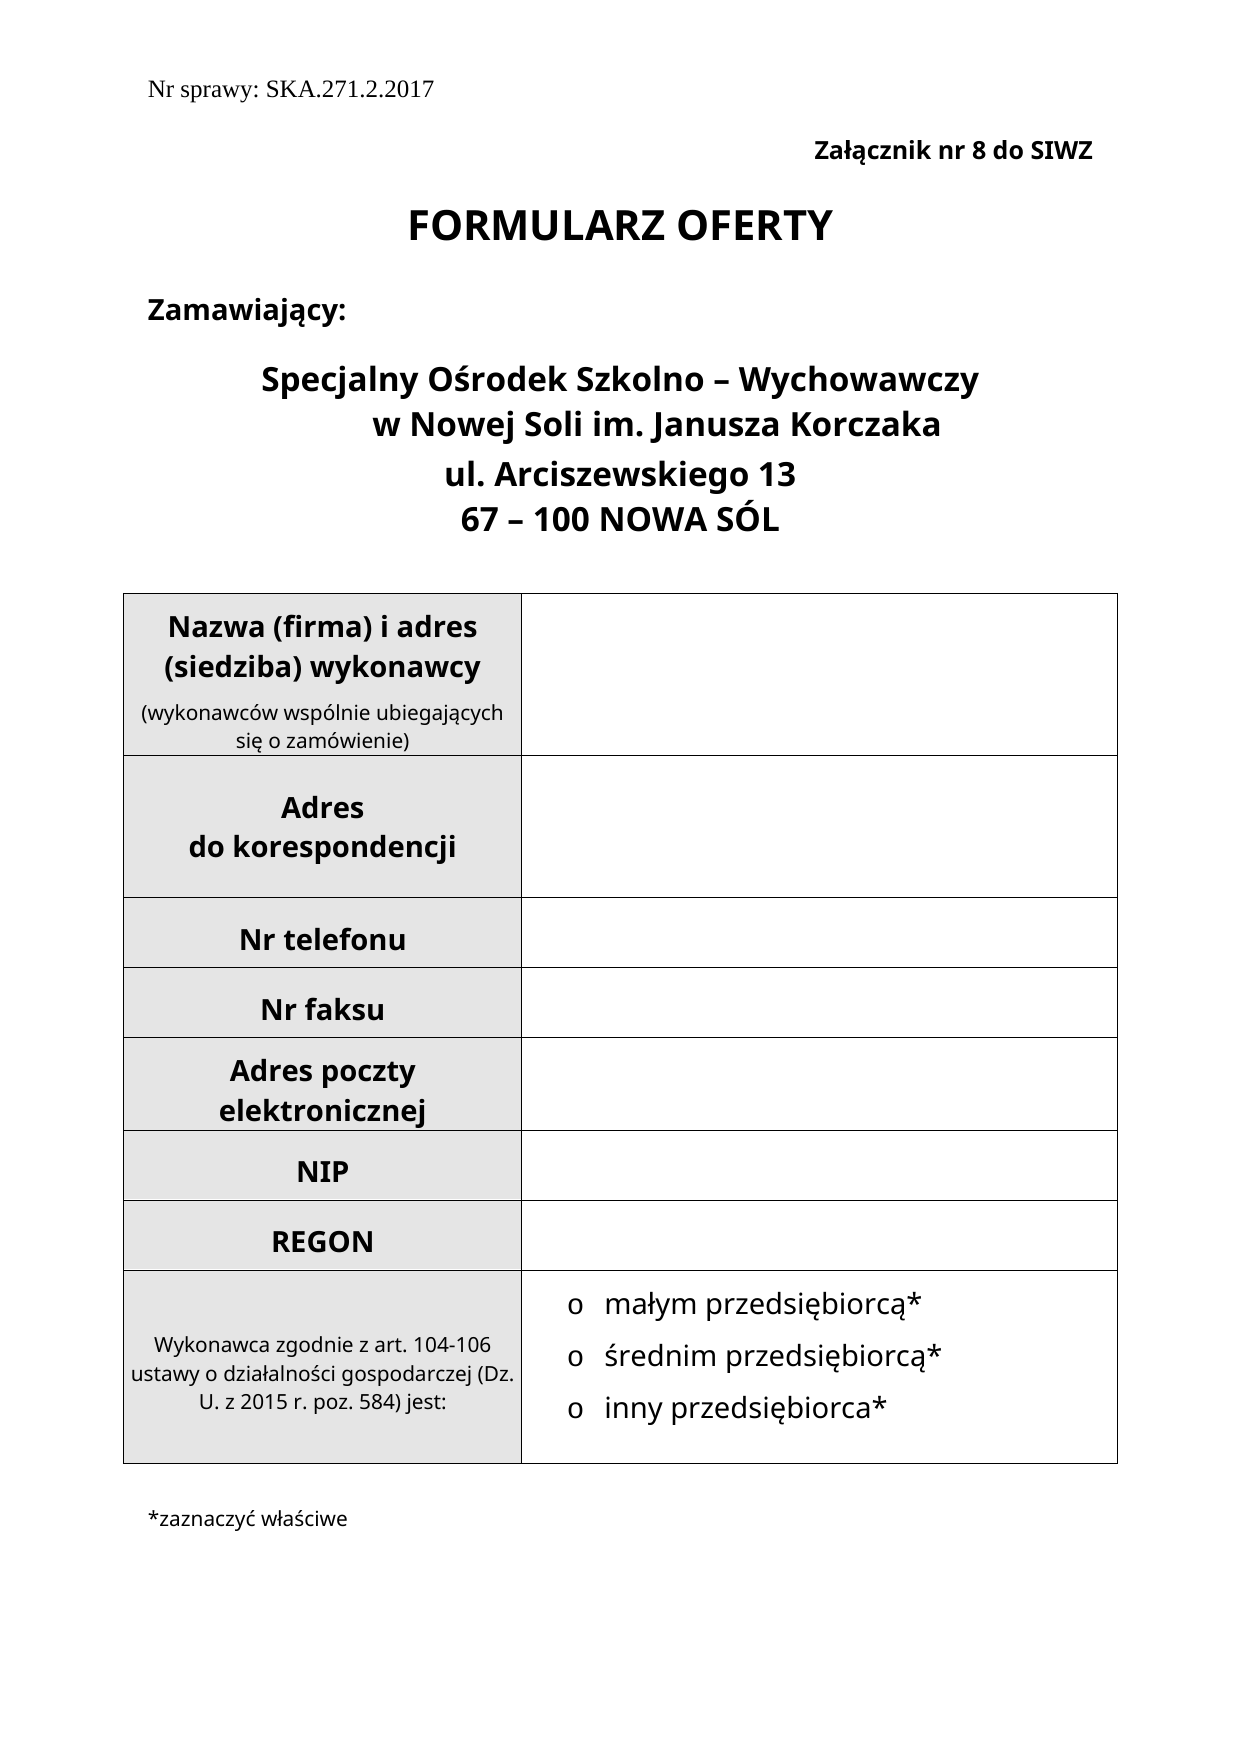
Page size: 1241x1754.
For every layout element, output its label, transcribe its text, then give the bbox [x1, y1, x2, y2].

table_header Nazwa (firma) i adres (siedziba) wykonawcy (wykonawców wspólnie ubiegających się o zamówienie) [124, 594, 521, 755]
text *zaznaczyć właściwe [148, 1504, 1093, 1532]
text 67 – 100 NOWA SÓL [148, 496, 1093, 541]
table_cell [522, 1201, 1117, 1269]
subtitle Specjalny Ośrodek Szkolno – Wychowawczy [148, 356, 1093, 401]
subtitle Zamawiający: [148, 289, 1093, 329]
table_cell [522, 1131, 1117, 1199]
table_cell REGON [124, 1201, 521, 1269]
text FORMULARZ OFERTY [148, 196, 1093, 252]
table_cell Nr faksu [124, 968, 521, 1037]
table_cell Adres do korespondencji [124, 756, 521, 897]
subtitle ul. Arciszewskiego 13 [148, 451, 1093, 496]
table_cell [522, 756, 1117, 897]
table_header [522, 594, 1117, 755]
table_cell Wykonawca zgodnie z art. 104-106 ustawy o działalności gospodarczej (Dz. U. z 2015 r. poz. 584) jest: [124, 1271, 521, 1463]
table_cell Adres poczty elektronicznej [124, 1038, 521, 1130]
table_cell [522, 898, 1117, 967]
table_cell małym przedsiębiorcą* średnim przedsiębiorcą* inny przedsiębiorca* [522, 1271, 1117, 1463]
text w Nowej Soli im. Janusza Korczaka [221, 401, 1093, 446]
table_cell [522, 1038, 1117, 1130]
text Załącznik nr 8 do SIWZ [148, 133, 1093, 167]
table_cell NIP [124, 1131, 521, 1199]
table_cell Nr telefonu [124, 898, 521, 967]
table_cell [522, 968, 1117, 1037]
